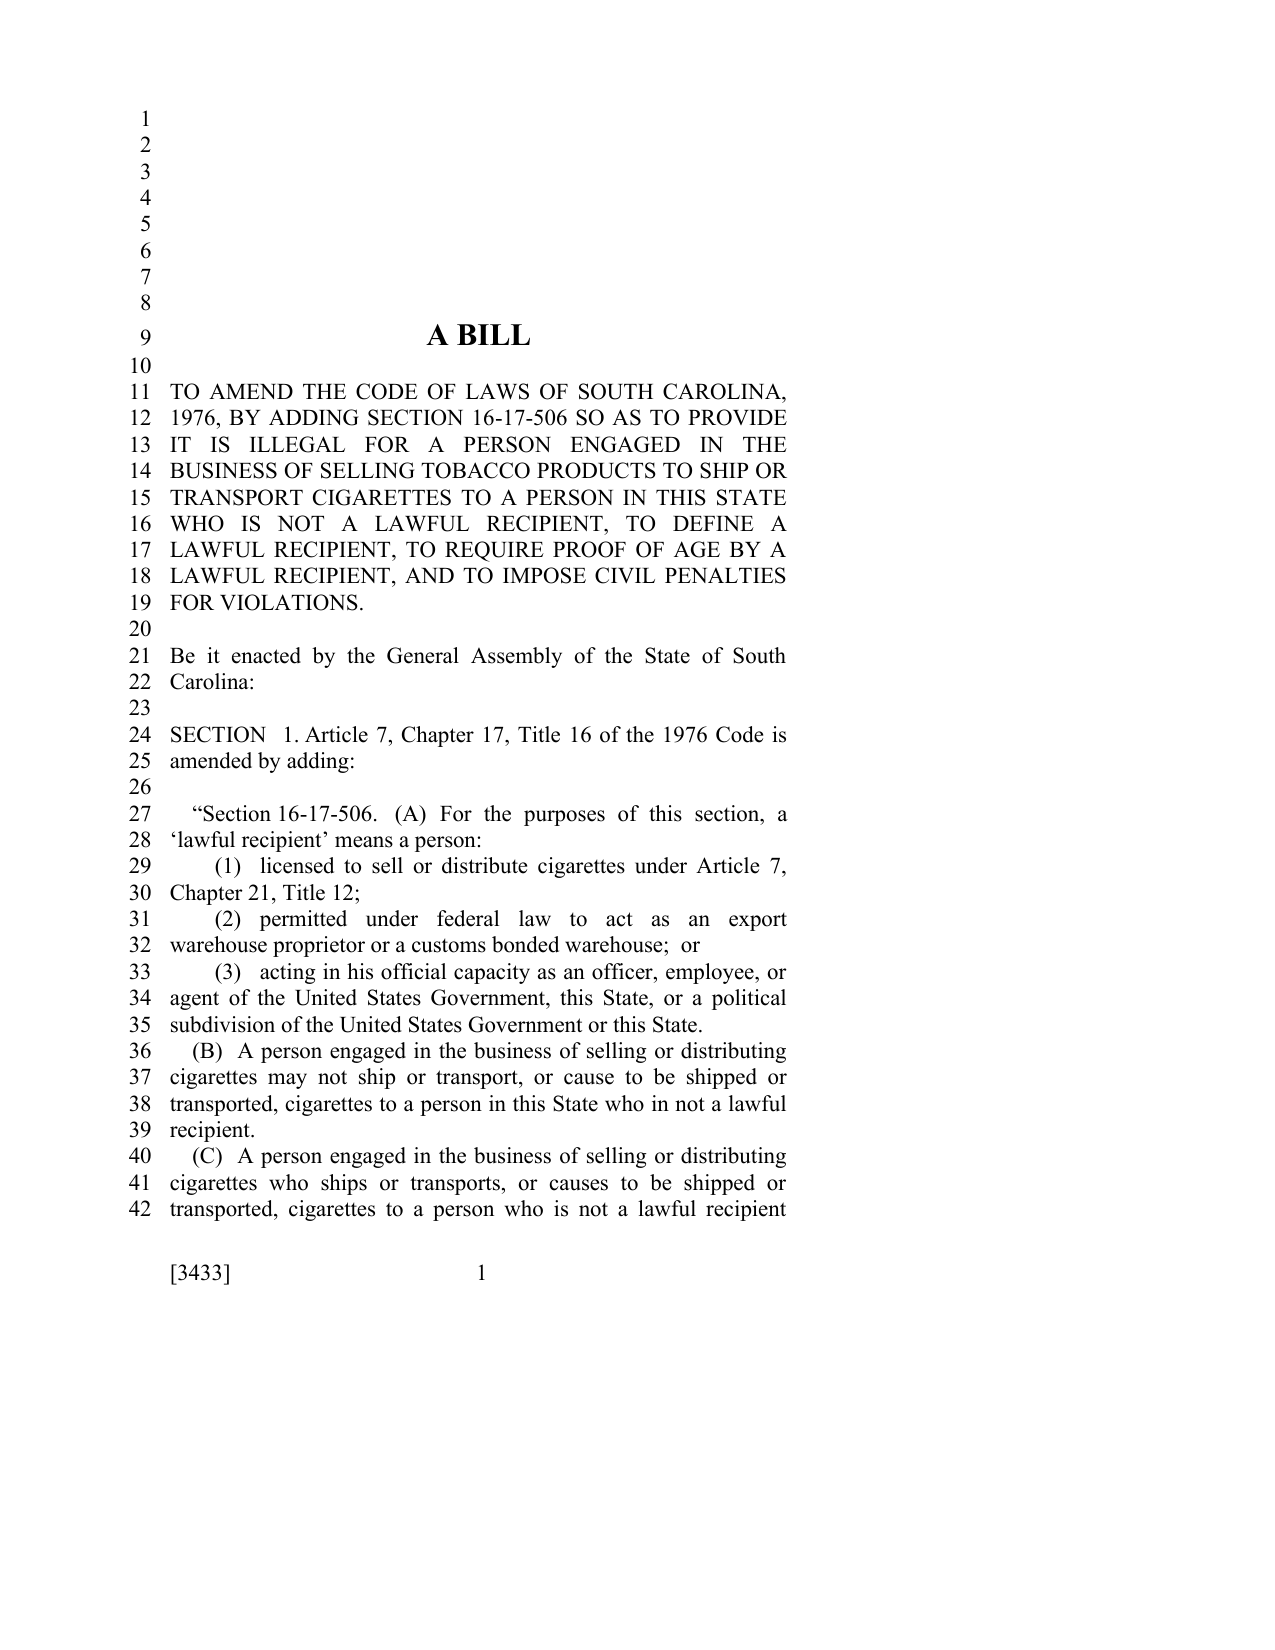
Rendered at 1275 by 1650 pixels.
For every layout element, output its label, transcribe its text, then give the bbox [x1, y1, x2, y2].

text (1) licensed to sell or distribute cigarettes under Article 7, Chapter 21, Title 12; [169, 852, 787, 905]
text (2) permitted under federal law to act as an export warehouse proprietor or a customs bonded warehouse; or [169, 905, 787, 958]
text (B) A person engaged in the business of selling or distributing cigarettes may not ship or transport, or cause to be shipped or transported, cigarettes to a person in this State who in not a lawful recipient. [169, 1037, 787, 1142]
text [169, 1142, 787, 1221]
text “Section 16-17-506. (A) For the purposes of this section, a ‘lawful recipient’ means a person: [169, 800, 787, 852]
text (3) acting in his official capacity as an officer, employee, or agent of the United States Government, this State, or a political subdivision of the United States Government or this State. [169, 958, 787, 1037]
text A BILL [169, 316, 787, 352]
text TO AMEND THE CODE OF LAWS OF SOUTH CAROLINA, 1976, BY ADDING SECTION 16-17-506 SO AS TO PROVIDE IT IS ILLEGAL FOR A PERSON ENGAGED IN THE BUSINESS OF SELLING TOBACCO PRODUCTS TO SHIP OR TRANSPORT CIGARETTES TO A PERSON IN THIS STATE WHO IS NOT A LAWFUL RECIPIENT, TO DEFINE A LAWFUL RECIPIENT, TO REQUIRE PROOF OF AGE BY A LAWFUL RECIPIENT, AND TO IMPOSE CIVIL PENALTIES FOR VIOLATIONS. [169, 378, 787, 615]
text SECTION 1. Article 7, Chapter 17, Title 16 of the 1976 Code is amended by adding: [169, 721, 787, 773]
text Be it enacted by the General Assembly of the State of South Carolina: [169, 642, 787, 694]
